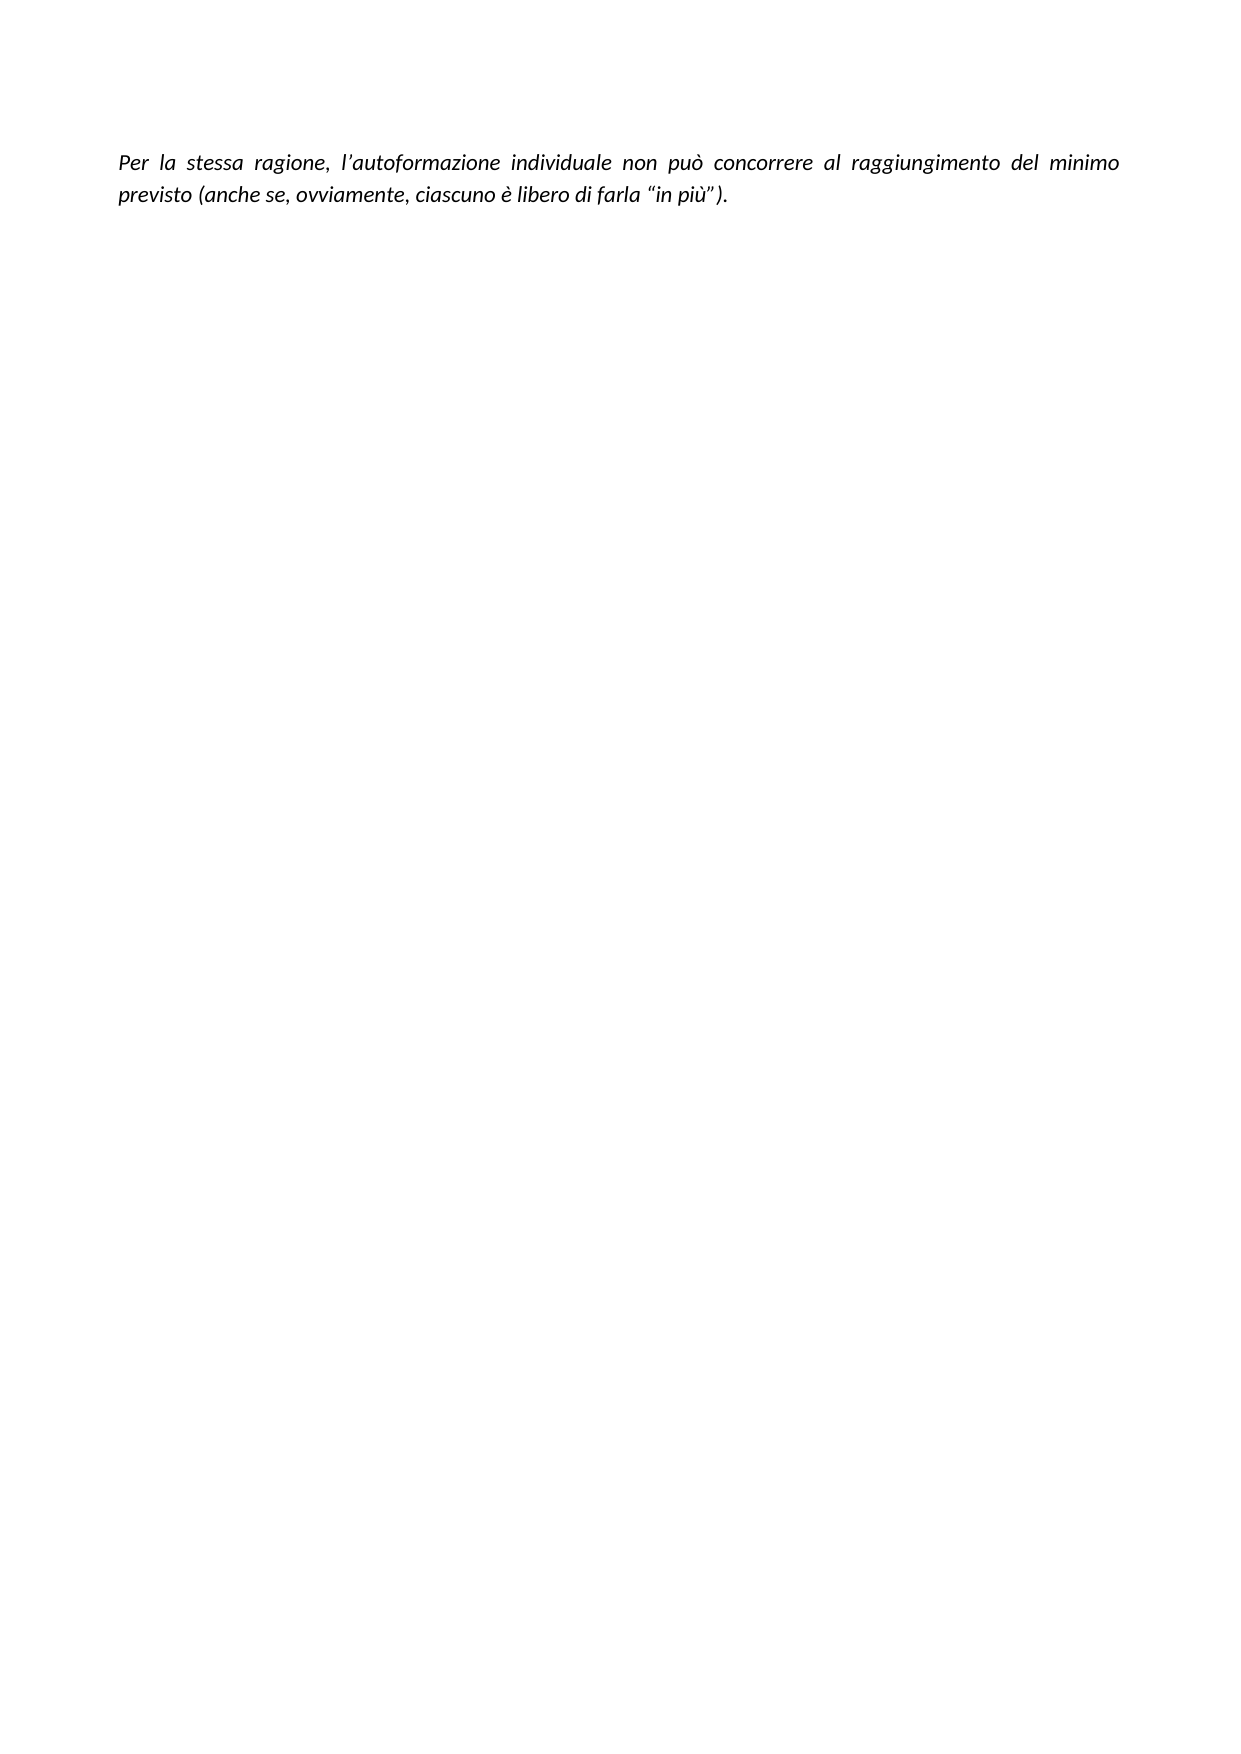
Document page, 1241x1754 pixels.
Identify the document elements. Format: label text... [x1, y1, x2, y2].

text Per la stessa ragione, l’autoformazione individuale non può concorrere al raggiungimento del minimo previsto (anche se, ovviamente, ciascuno è libero di farla “in più”). [118, 148, 1122, 208]
